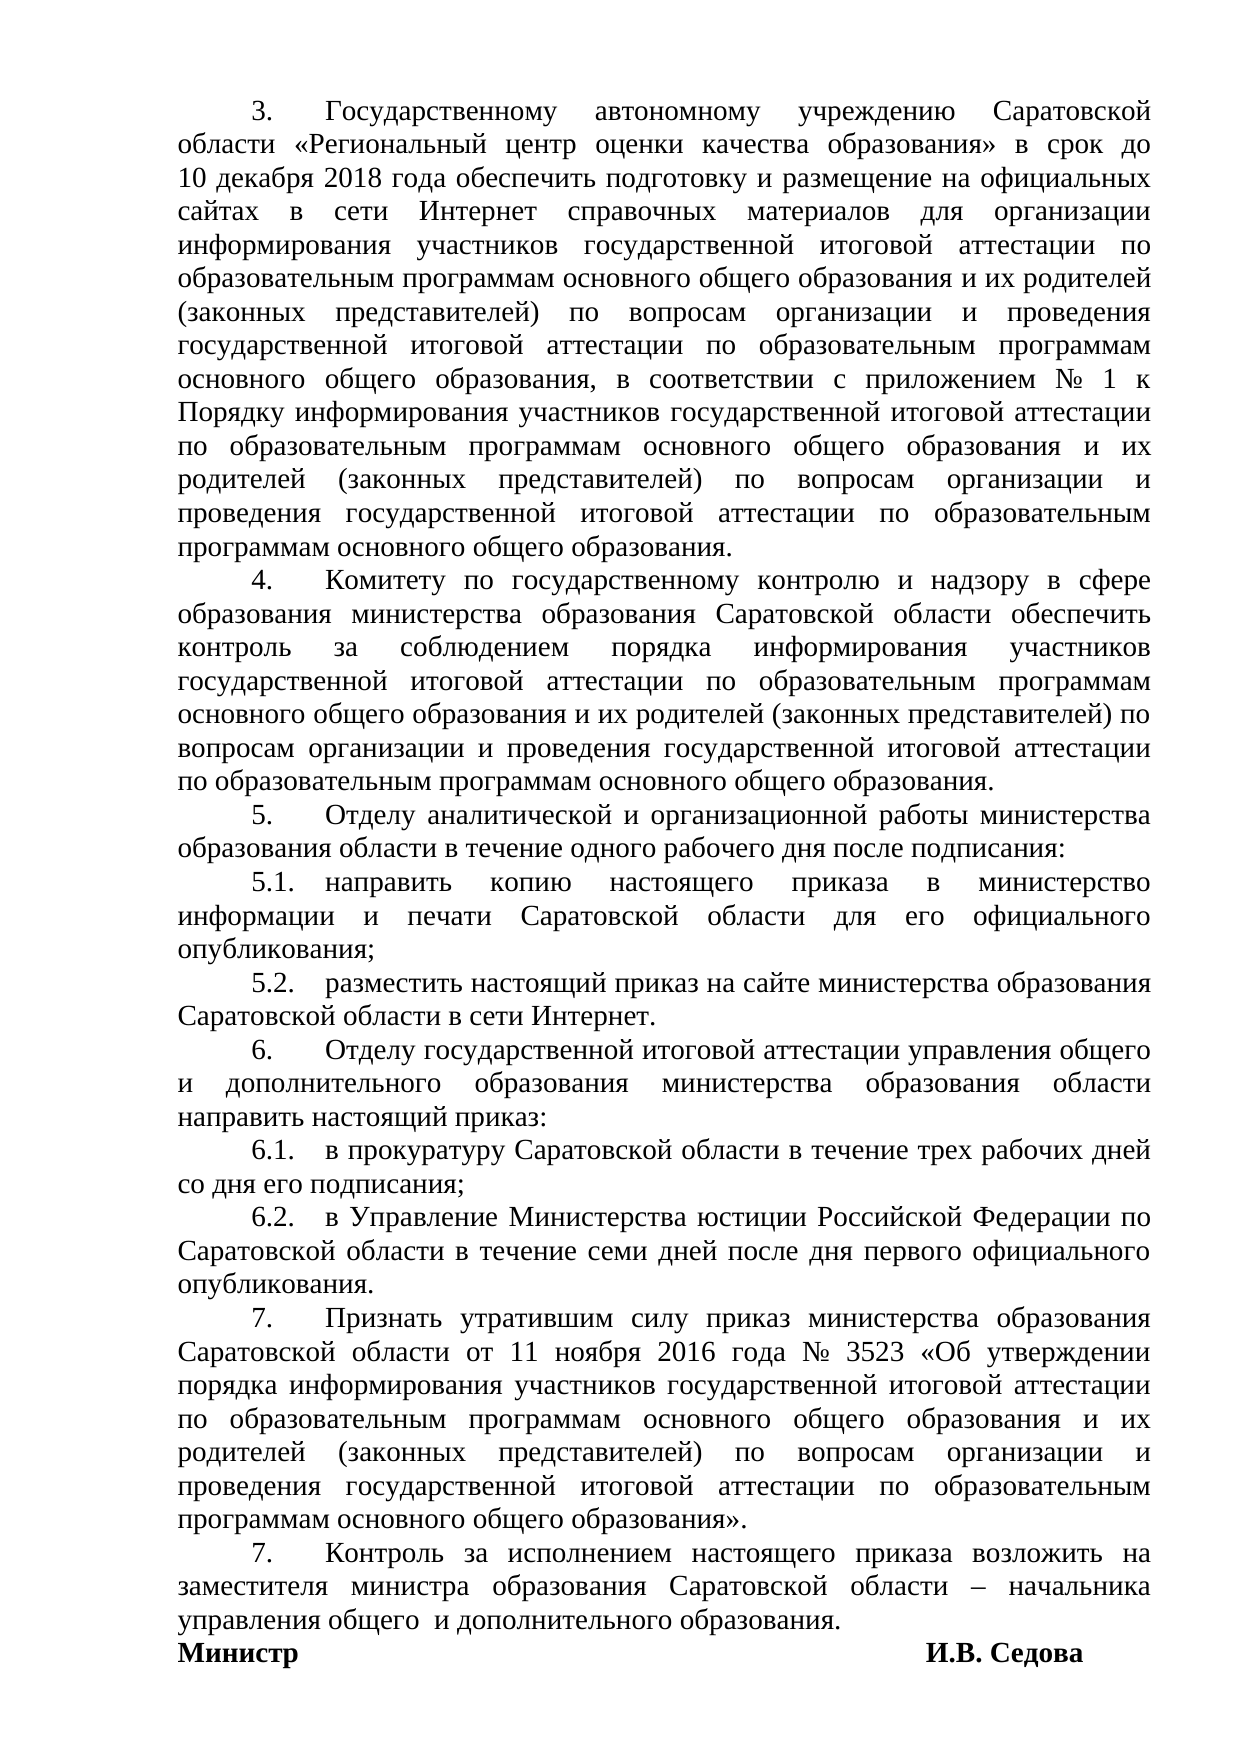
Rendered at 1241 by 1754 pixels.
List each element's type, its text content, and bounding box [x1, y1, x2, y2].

text 6. Отделу государственной итоговой аттестации управления общего и дополнительного образования министерства образования области направить настоящий приказ: [177, 1032, 1152, 1132]
text 4. Комитету по государственному контролю и надзору в сфере образования министерства образования Саратовской области обеспечить контроль за соблюдением порядка информирования участников государственной итоговой аттестации по образовательным программам основного общего образования и их родителей (законных представителей) по вопросам организации и проведения государственной итоговой аттестации по образовательным программам основного общего образования. [177, 562, 1152, 797]
text 5. Отделу аналитической и организационной работы министерства образования области в течение одного рабочего дня после подписания: [177, 797, 1152, 864]
text 5.1. направить копию настоящего приказа в министерство информации и печати Саратовской области для его официального опубликования; [177, 864, 1152, 965]
text 5.2. разместить настоящий приказ на сайте министерства образования Саратовской области в сети Интернет. [177, 965, 1152, 1032]
text 3. Государственному автономному учреждению Саратовской области «Региональный центр оценки качества образования» в срок до 10 декабря 2018 года обеспечить подготовку и размещение на официальных сайтах в сети Интернет справочных материалов для организации информирования участников государственной итоговой аттестации по образовательным программам основного общего образования и их родителей (законных представителей) по вопросам организации и проведения государственной итоговой аттестации по образовательным программам основного общего образования, в соответствии с приложением № 1 к Порядку информирования участников государственной итоговой аттестации по образовательным программам основного общего образования и их родителей (законных представителей) по вопросам организации и проведения государственной итоговой аттестации по образовательным программам основного общего образования. [177, 93, 1152, 562]
list Контроль за исполнением настоящего приказа возложить на заместителя министра образования Саратовской области – начальника управления общего и дополнительного образования. [177, 1535, 1152, 1636]
text 6.1. в прокуратуру Саратовской области в течение трех рабочих дней со дня его подписания; [177, 1132, 1152, 1199]
text 7. Признать утратившим силу приказ министерства образования Саратовской области от 11 ноября 2016 года № 3523 «Об утверждении порядка информирования участников государственной итоговой аттестации по образовательным программам основного общего образования и их родителей (законных представителей) по вопросам организации и проведения государственной итоговой аттестации по образовательным программам основного общего образования». [177, 1300, 1152, 1535]
text Министр И.В. Седова [177, 1636, 1152, 1669]
text 6.2. в Управление Министерства юстиции Российской Федерации по Саратовской области в течение семи дней после дня первого официального опубликования. [177, 1199, 1152, 1300]
